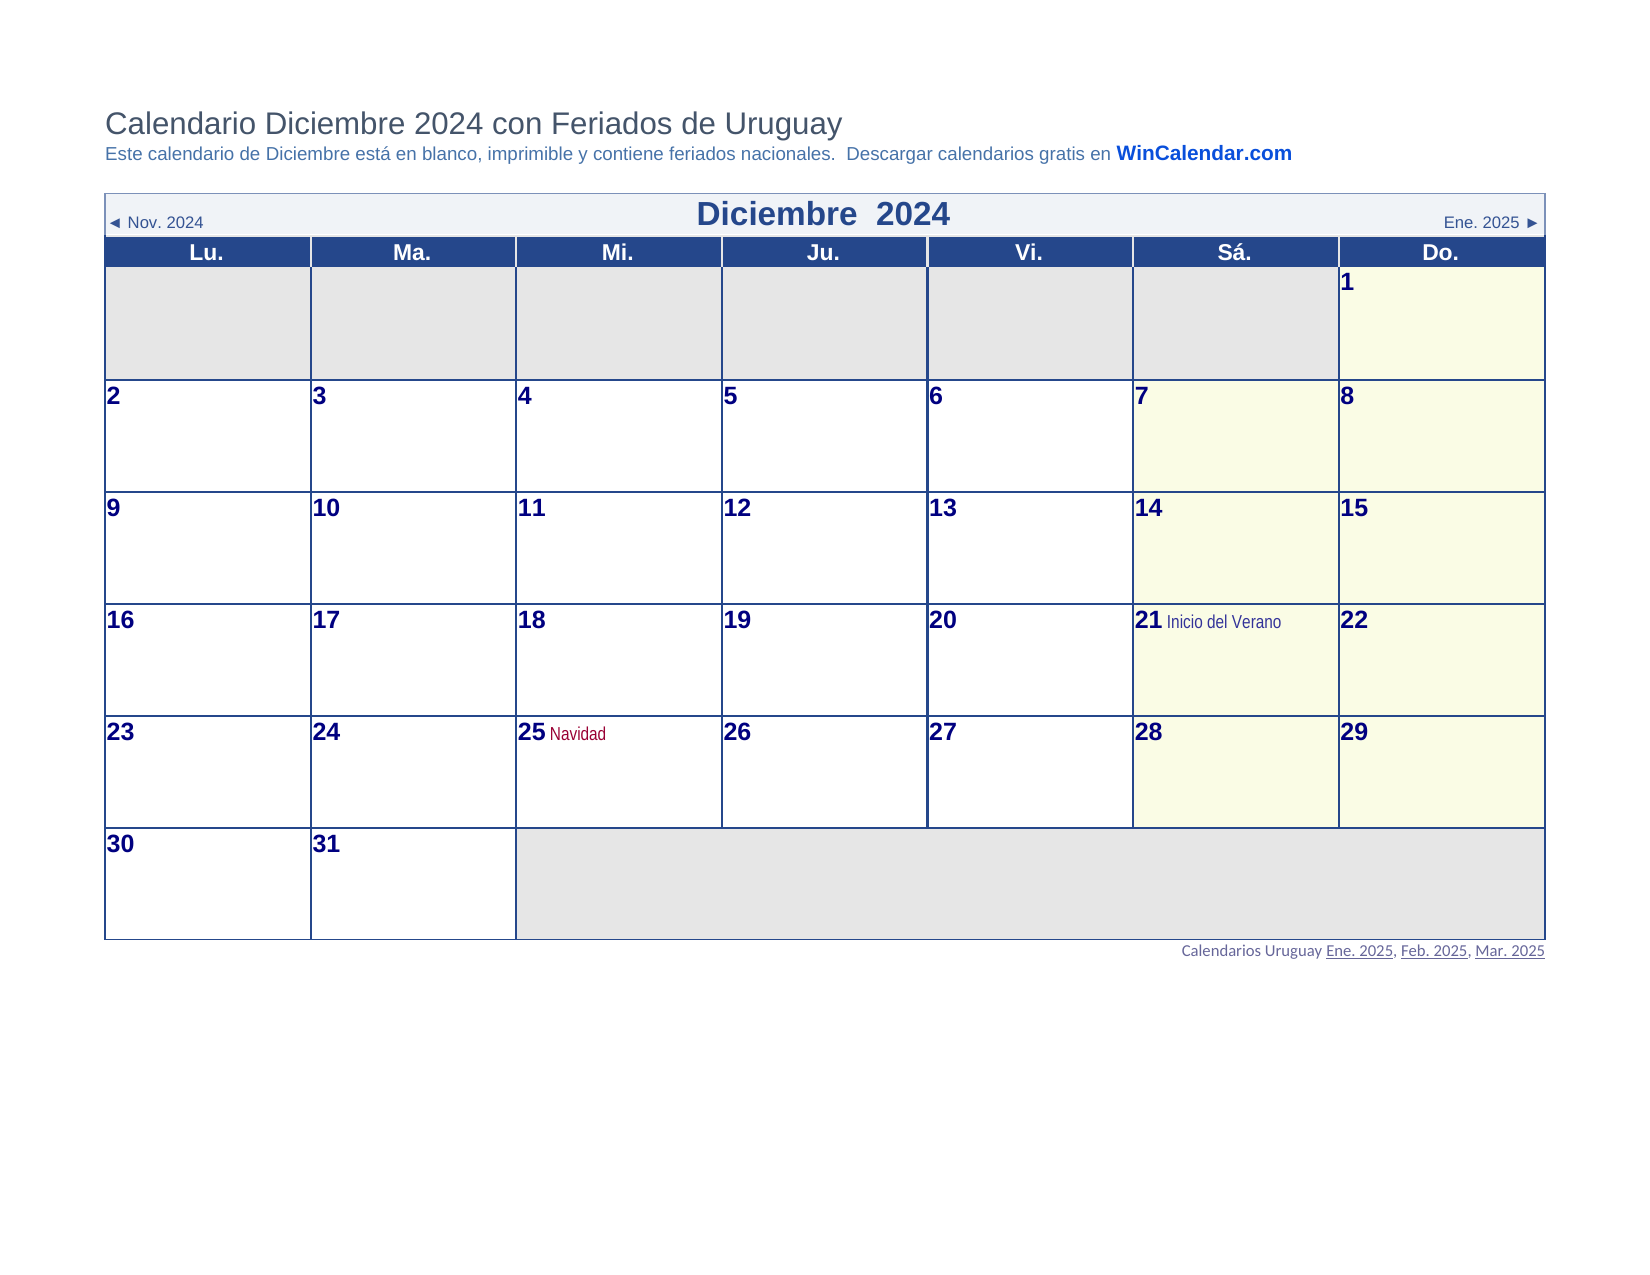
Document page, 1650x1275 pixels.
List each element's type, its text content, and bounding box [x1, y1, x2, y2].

table_cell 17 [312, 605, 515, 715]
table_cell [723, 267, 926, 379]
table_cell 21 Inicio del Verano [1134, 605, 1338, 715]
table_cell 11 [517, 493, 721, 603]
table_cell 18 [517, 605, 721, 715]
table_cell Lu. [106, 237, 310, 267]
table_cell 25 Navidad [517, 717, 721, 827]
table_cell 16 [106, 605, 310, 715]
table_cell [517, 829, 1544, 939]
table_cell [106, 267, 310, 379]
table_cell Ju. [723, 237, 926, 267]
table_cell 27 [929, 717, 1132, 827]
table_cell 20 [929, 605, 1132, 715]
table_cell 19 [723, 605, 926, 715]
table_cell 24 [312, 717, 515, 827]
table_cell Do. [1340, 237, 1544, 267]
table_cell [929, 267, 1132, 379]
table_cell 1 [1340, 267, 1544, 379]
table_cell 28 [1134, 717, 1338, 827]
table_cell 8 [1340, 381, 1544, 491]
table_cell [312, 267, 515, 379]
table_cell 2 [106, 381, 310, 491]
table_cell 12 [723, 493, 926, 603]
table_cell Ma. [312, 237, 515, 267]
text Calendarios Uruguay Ene. 2025, Feb. 2025, Mar. 2025 [105, 940, 1545, 960]
table_cell 3 [312, 381, 515, 491]
table_header Ene. 2025 ► [1339, 194, 1544, 234]
table_cell 15 [1340, 493, 1544, 603]
table_cell 31 [312, 829, 515, 939]
table_cell Mi. [517, 237, 721, 267]
table_cell 7 [1134, 381, 1338, 491]
table_cell 29 [1340, 717, 1544, 827]
table_cell 23 [106, 717, 310, 827]
table_cell Vi. [929, 237, 1132, 267]
table_cell 13 [929, 493, 1132, 603]
text Calendario Diciembre 2024 con Feriados de Uruguay Este calendario de Diciembre está en blanco, imprimible y contiene feriados nacionales. Descargar calendarios gratis en WinCalendar.com [105, 105, 1545, 193]
table_cell 9 [106, 493, 310, 603]
table_cell 26 [723, 717, 926, 827]
table_header Diciembre 2024 [311, 194, 1339, 234]
table_cell 30 [106, 829, 310, 939]
table_cell [1134, 267, 1338, 379]
table_cell 14 [1134, 493, 1338, 603]
table_header ◄ Nov. 2024 [106, 194, 311, 234]
table_cell 22 [1340, 605, 1544, 715]
table_cell 10 [312, 493, 515, 603]
table_cell 4 [517, 381, 721, 491]
table_cell 6 [929, 381, 1132, 491]
table_cell Sá. [1134, 237, 1338, 267]
table_cell 5 [723, 381, 926, 491]
table_cell [517, 267, 721, 379]
